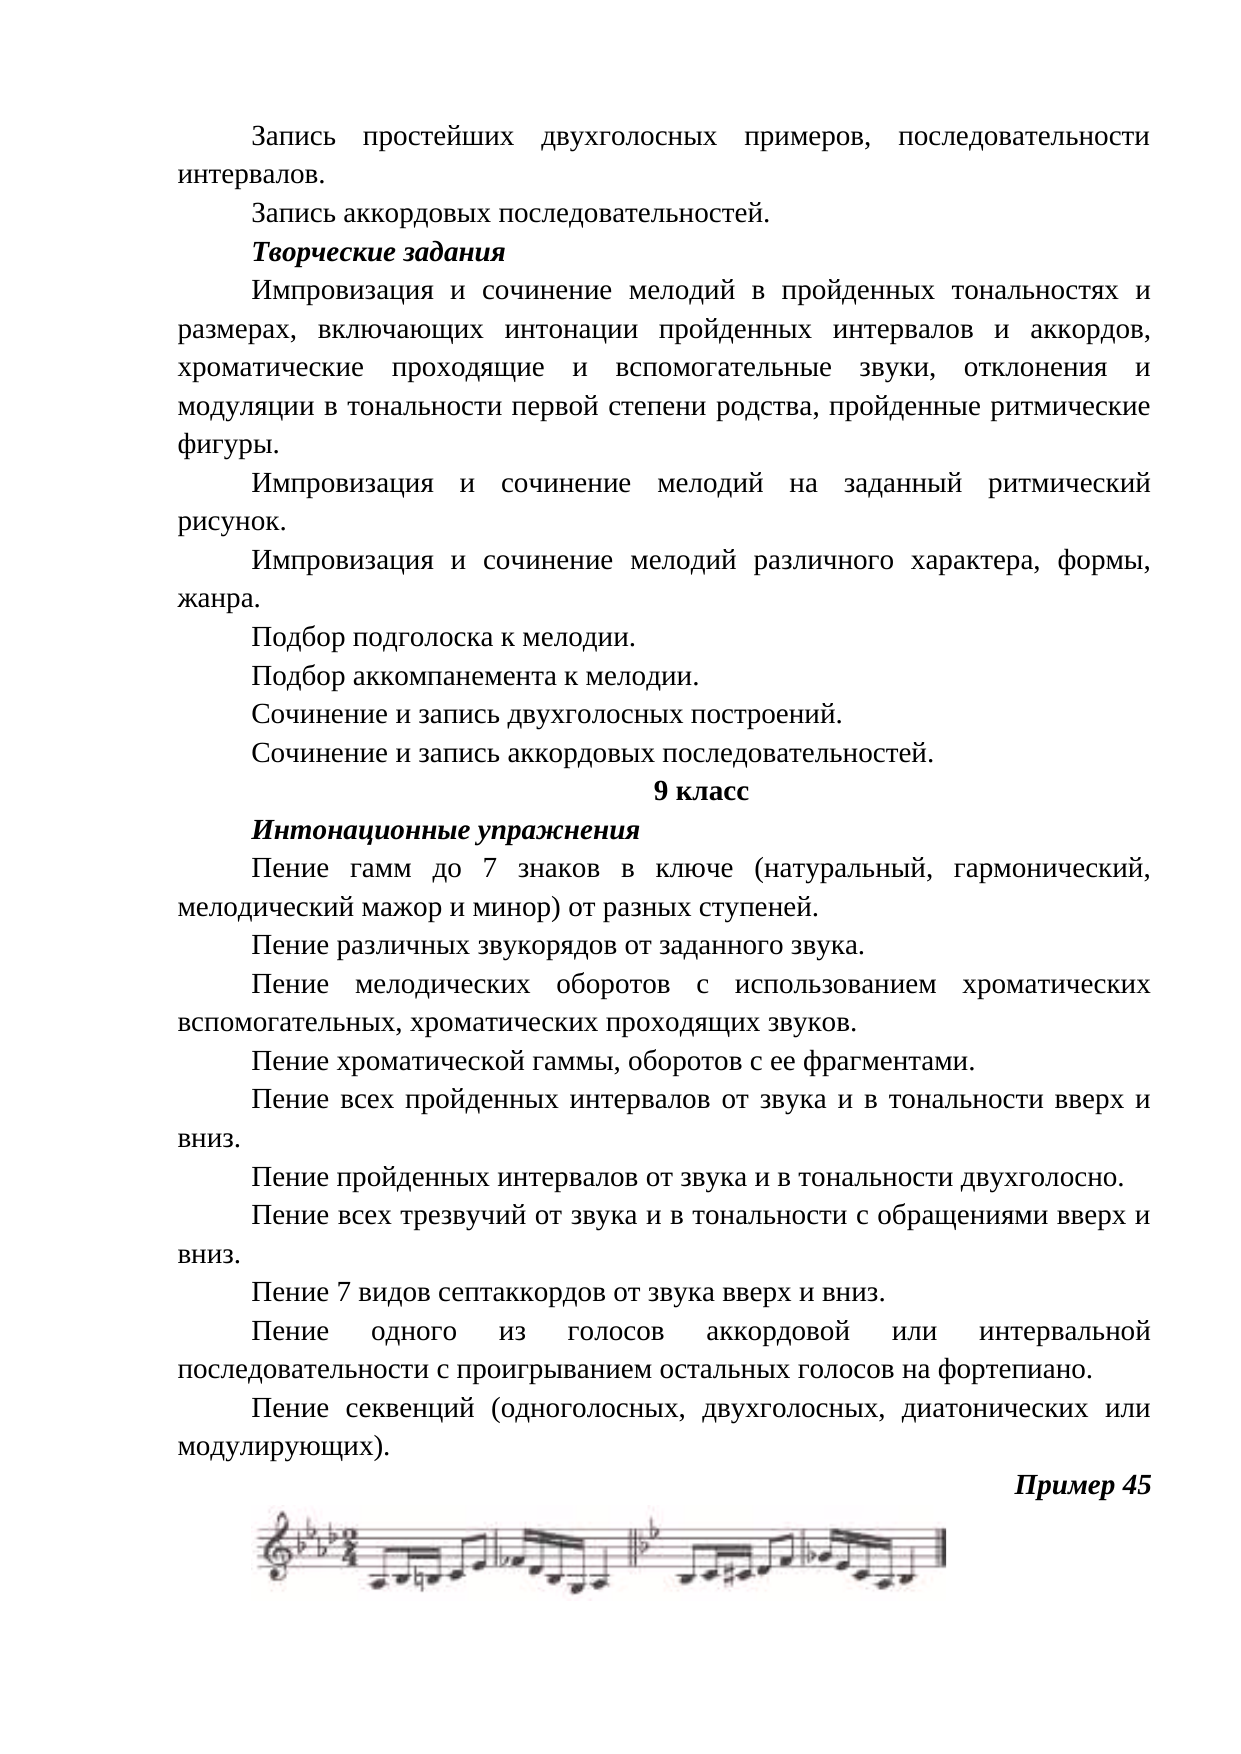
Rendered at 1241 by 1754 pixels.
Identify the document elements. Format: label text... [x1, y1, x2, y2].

text Запись простейших двухголосных примеров, последовательности интервалов. [177, 118, 1152, 190]
text Импровизация и сочинение мелодий различного характера, формы, жанра. [177, 542, 1152, 614]
text Импровизация и сочинение мелодий на заданный ритмический рисунок. [177, 465, 1152, 537]
text Пение гамм до 7 знаков в ключе (натуральный, гармонический, мелодический мажор и минор) от разных ступеней. [177, 850, 1152, 922]
text Пение одного из голосов аккордовой или интервальной последовательности с проигрыванием остальных голосов на фортепиано. [177, 1313, 1152, 1385]
text Пение всех трезвучий от звука и в тональности с обращениями вверх и вниз. [177, 1197, 1152, 1269]
text Пение всех пройденных интервалов от звука и в тональности вверх и вниз. [177, 1082, 1152, 1154]
text Пение 7 видов септаккордов от звука вверх и вниз. [177, 1274, 1152, 1308]
text Импровизация и сочинение мелодий в пройденных тональностях и размерах, включающих интонации пройденных интервалов и аккордов, хроматические проходящие и вспомогательные звуки, отклонения и модуляции в тональности первой степени родства, пройденные ритмические фигуры. [177, 272, 1152, 460]
text Сочинение и запись аккордовых последовательностей. [177, 735, 1152, 768]
text Запись аккордовых последовательностей. [177, 195, 1152, 229]
text Интонационные упражнения [177, 812, 1152, 845]
text Пение пройденных интервалов от звука и в тональности двухголосно. [177, 1159, 1152, 1192]
text Пример 45 [177, 1467, 1152, 1501]
text Пение различных звукорядов от заданного звука. [177, 927, 1152, 961]
text Подбор аккомпанемента к мелодии. [177, 658, 1152, 691]
text Сочинение и запись двухголосных построений. [177, 696, 1152, 730]
text Творческие задания [177, 234, 1152, 267]
text Подбор подголоска к мелодии. [177, 619, 1152, 653]
text Пение хроматической гаммы, оборотов с ее фрагментами. [177, 1043, 1152, 1077]
text Пение мелодических оборотов с использованием хроматических вспомогательных, хроматических проходящих звуков. [177, 966, 1152, 1038]
text Пение секвенций (одноголосных, двухголосных, диатонических или модулирующих). [177, 1390, 1152, 1462]
picture [251, 1505, 947, 1601]
text 9 класс [177, 773, 1152, 807]
